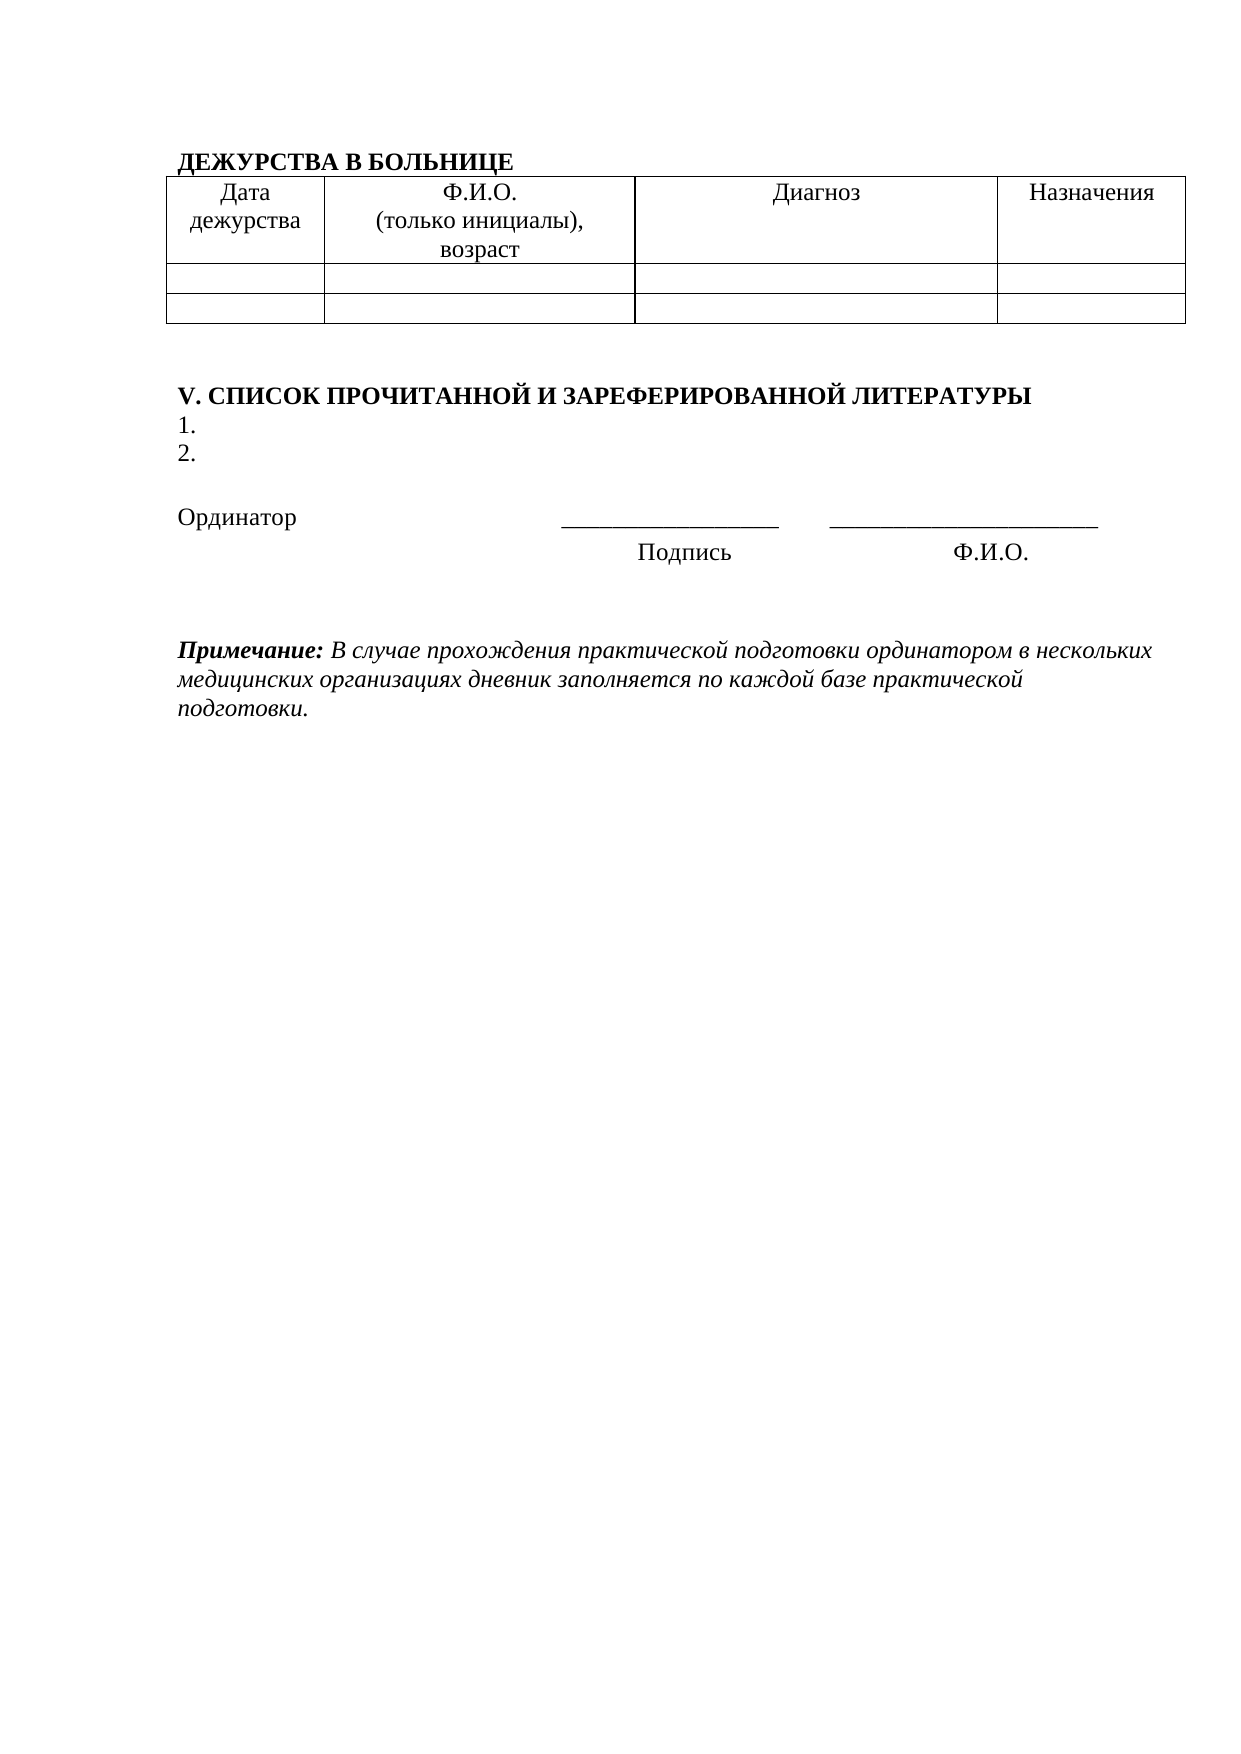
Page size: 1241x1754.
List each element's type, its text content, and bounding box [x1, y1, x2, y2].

table_header Диагноз [636, 177, 997, 263]
table_header Назначения [998, 177, 1185, 263]
table_cell [167, 294, 324, 322]
table_cell [998, 294, 1185, 322]
table_cell [325, 264, 634, 293]
table_cell [636, 264, 997, 293]
text V. СПИСОК ПРОЧИТАННОЙ И ЗАРЕФЕРИРОВАННОЙ ЛИТЕРАТУРЫ [177, 381, 1152, 410]
table_header Ординатор [166, 496, 550, 600]
text Примечание: В случае прохождения практической подготовки ординатором в нескольких медицинских организациях дневник заполняется по каждой базе практической подготовки. [177, 635, 1153, 721]
table_cell [998, 264, 1185, 293]
table_cell [167, 264, 324, 293]
table_cell [636, 294, 997, 322]
text 1. [177, 410, 1152, 438]
text 2. [177, 438, 1152, 467]
table_header _____________________ Ф.И.О. [818, 496, 1163, 600]
text ДЕЖУРСТВА В БОЛЬНИЦЕ [177, 147, 1152, 176]
table_header _________________ Подпись [550, 496, 818, 600]
table_header Ф.И.О. (только инициалы), возраст [325, 177, 634, 263]
table_cell [325, 294, 634, 322]
table_header Дата дежурства [167, 177, 324, 263]
